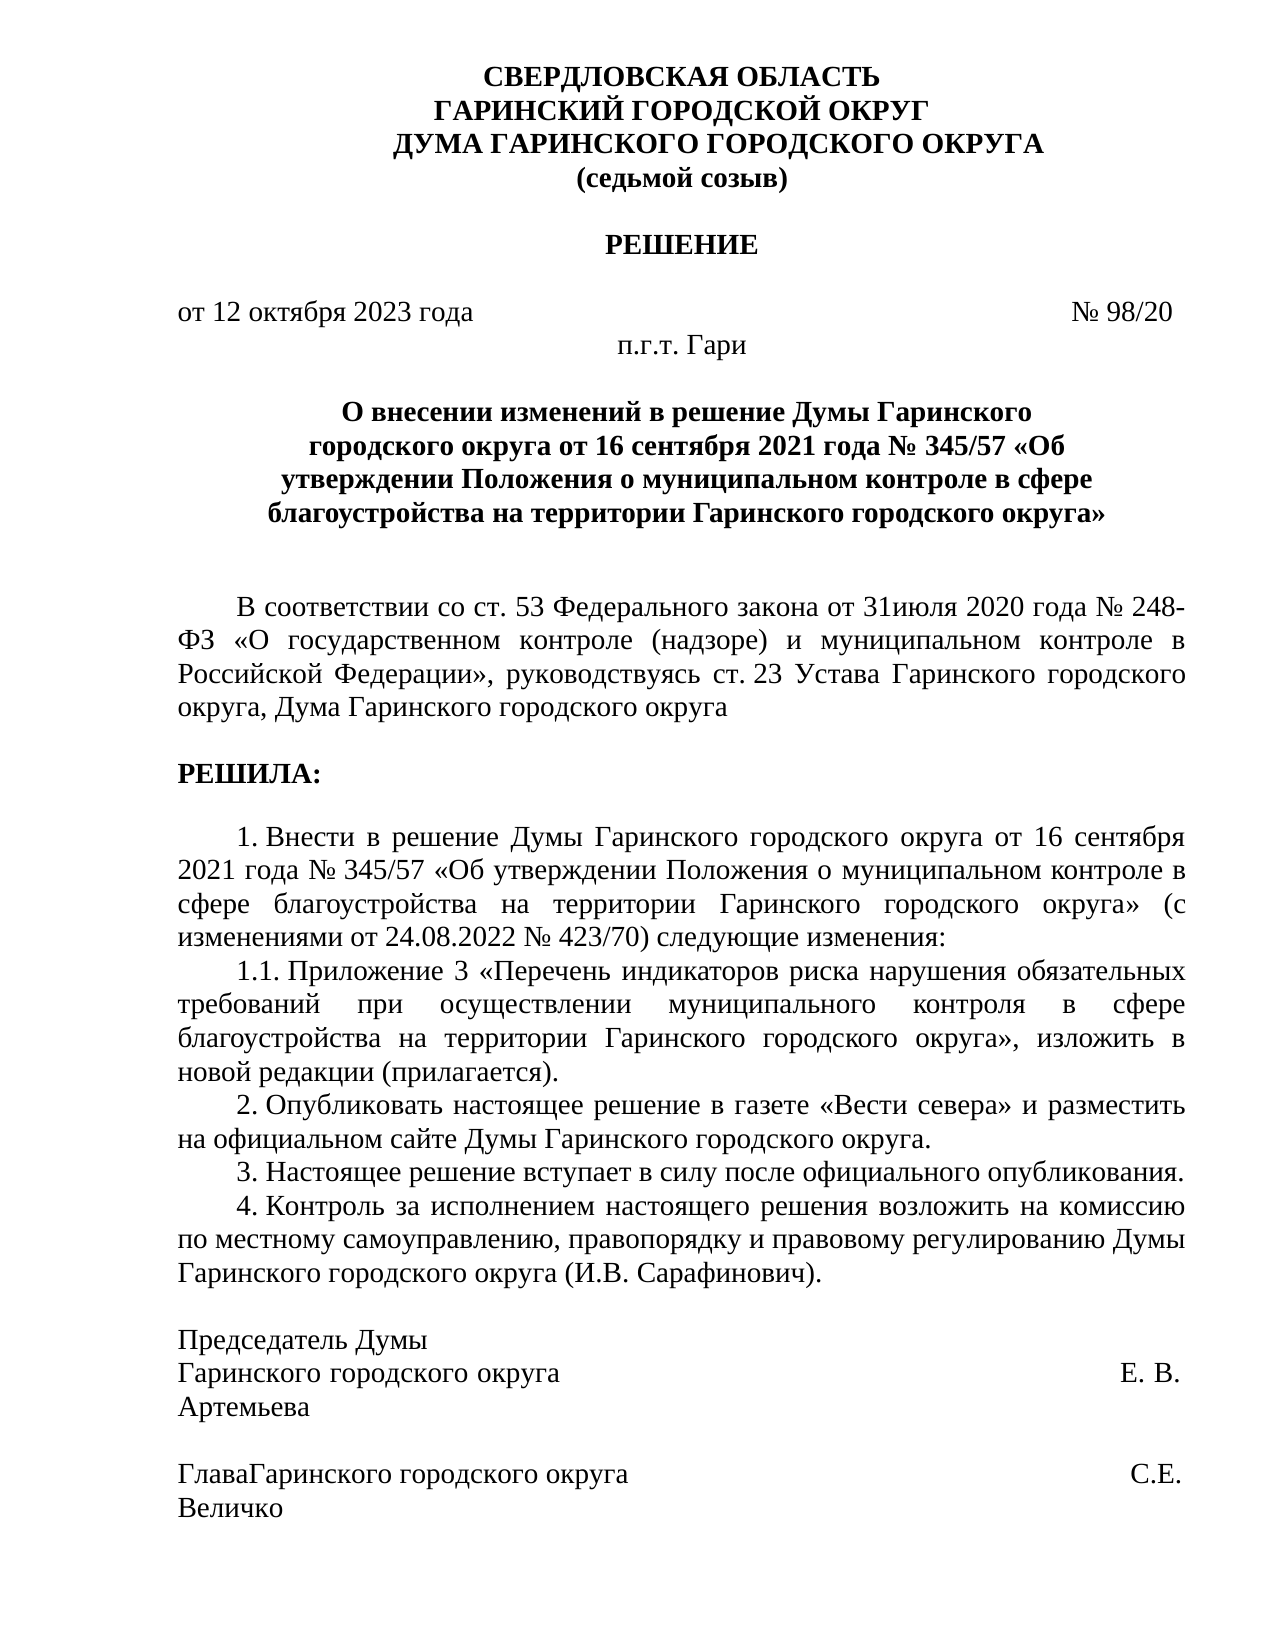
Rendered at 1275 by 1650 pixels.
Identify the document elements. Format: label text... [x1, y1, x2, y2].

text 4. Контроль за исполнением настоящего решения возложить на комиссию по местному самоуправлению, правопорядку и правовому регулированию Думы Гаринского городского округа (И.В. Сарафинович). [177, 1188, 1186, 1288]
text В соответствии со ст. 53 Федерального закона от 31июля 2020 года № 248-ФЗ «О государственном контроле (надзоре) и муниципальном контроле в Российской Федерации», руководствуясь ст. 23 Устава Гаринского городского округа, Дума Гаринского городского округа [177, 589, 1186, 723]
text 1.1. Приложение 3 «Перечень индикаторов риска нарушения обязательных требований при осуществлении муниципального контроля в сфере благоустройства на территории Гаринского городского округа», изложить в новой редакции (прилагается). [177, 953, 1186, 1087]
text (седьмой созыв) [177, 160, 1186, 193]
text 1. Внести в решение Думы Гаринского городского округа от 16 сентября 2021 года № 345/57 «Об утверждении Положения о муниципальном контроле в сфере благоустройства на территории Гаринского городского округа» (с изменениями от 24.08.2022 № 423/70) следующие изменения: [177, 819, 1186, 953]
text О внесении изменений в решение Думы Гаринского городского округа от 16 сентября 2021 года № 345/57 «Об утверждении Положения о муниципальном контроле в сфере благоустройства на территории Гаринского городского округа» [266, 394, 1107, 529]
text РЕШИЛА: [177, 757, 1186, 790]
text 2. Опубликовать настоящее решение в газете «Вести севера» и разместить на официальном сайте Думы Гаринского городского округа. [177, 1087, 1186, 1154]
text ДУМА ГАРИНСКОГО ГОРОДСКОГО ОКРУГА [177, 126, 1186, 160]
text СВЕРДЛОВСКАЯ ОБЛАСТЬ [177, 59, 1186, 93]
text п.г.т. Гари [177, 327, 1186, 361]
text 3. Настоящее решение вступает в силу после официального опубликования. [177, 1154, 1186, 1188]
text от 12 октября 2023 года № 98/20 [177, 294, 1186, 327]
text ГлаваГаринского городского округа С.Е. Величко [177, 1456, 1186, 1523]
text ГАРИНСКИЙ ГОРОДСКОЙ ОКРУГ [177, 93, 1186, 126]
text РЕШЕНИЕ [177, 227, 1186, 260]
text Председатель Думы [177, 1322, 1186, 1356]
text Гаринского городского округа Е. В. Артемьева [177, 1356, 1186, 1423]
